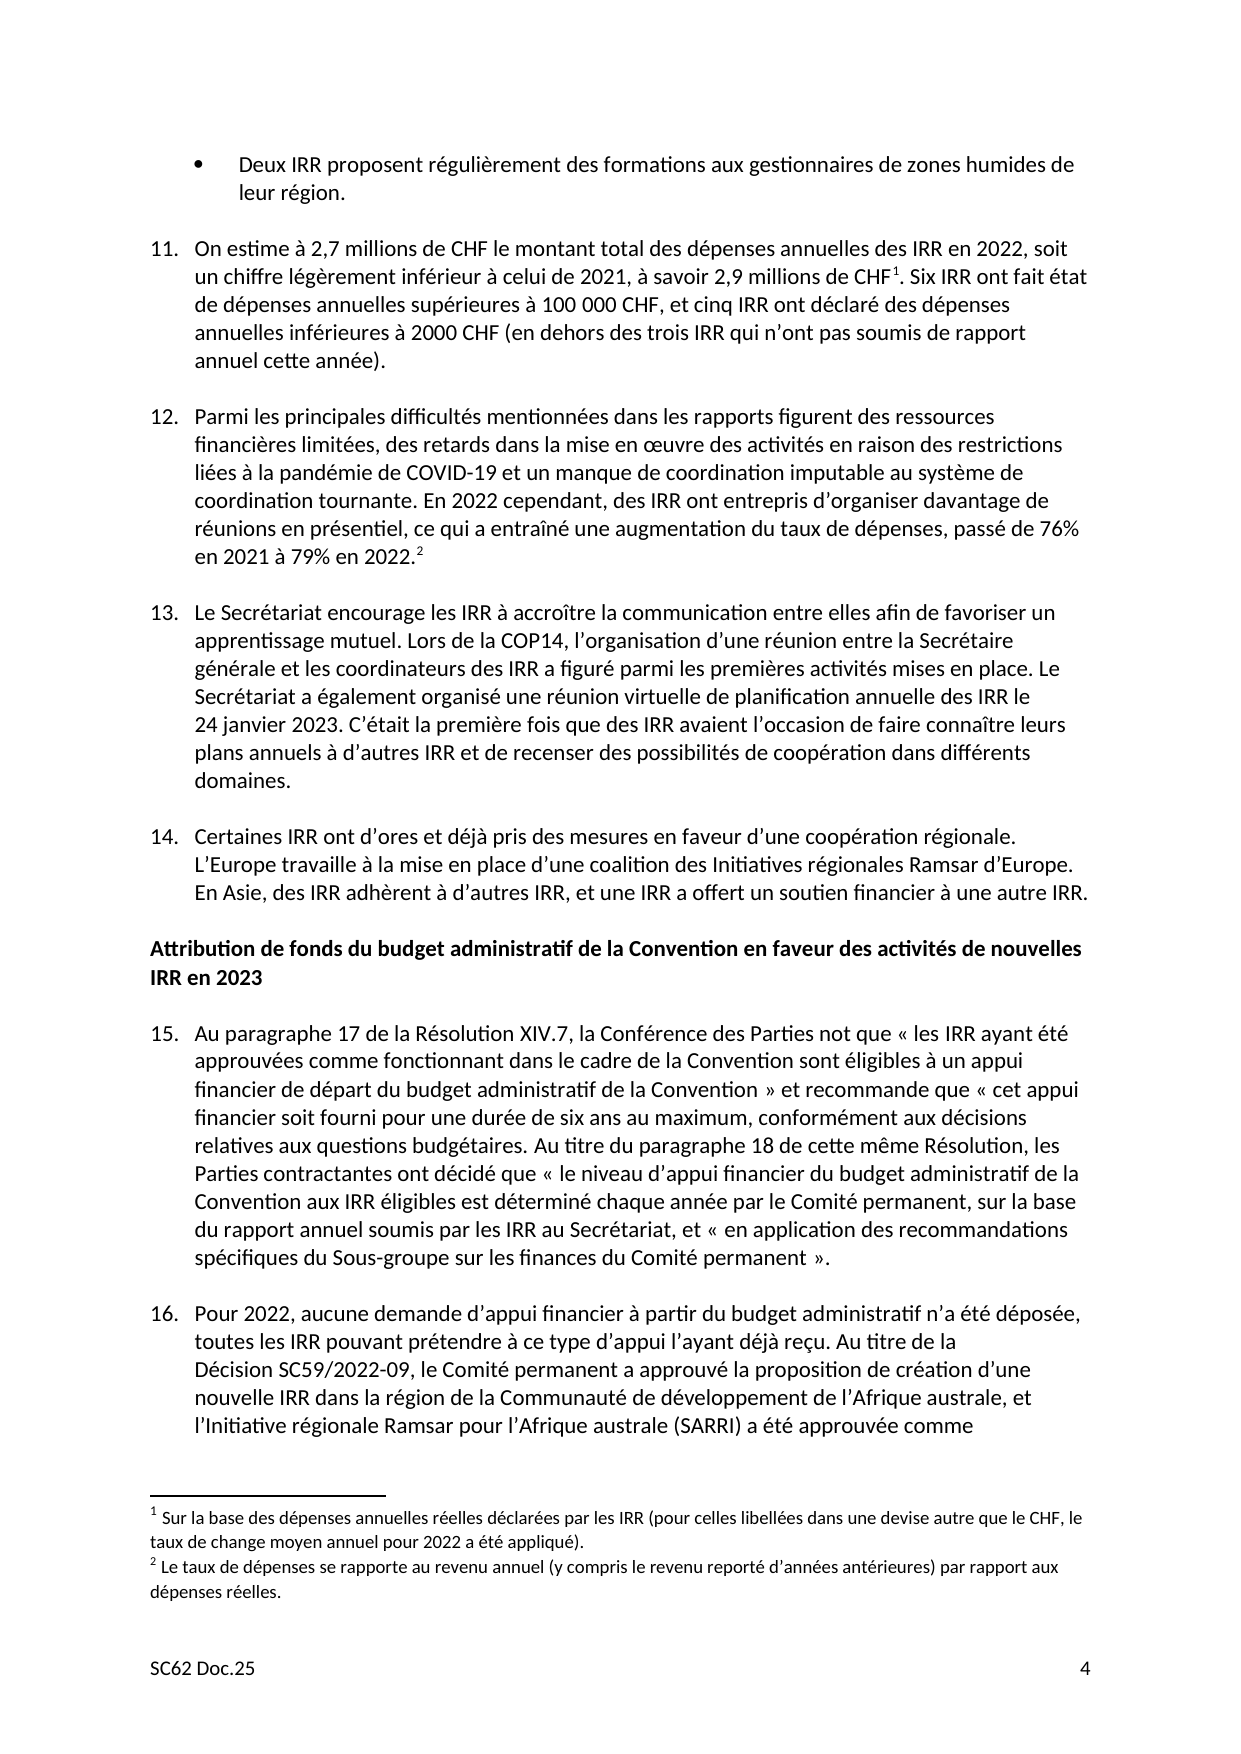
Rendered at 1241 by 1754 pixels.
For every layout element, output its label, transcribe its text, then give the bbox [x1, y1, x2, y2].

text 14. Certaines IRR ont d’ores et déjà pris des mesures en faveur d’une coopération régionale. L’Europe travaille à la mise en place d’une coalition des Initiatives régionales Ramsar d’Europe. En Asie, des IRR adhèrent à d’autres IRR, et une IRR a offert un soutien financier à une autre IRR. [150, 822, 1090, 907]
text 15. Au paragraphe 17 de la Résolution XIV.7, la Conférence des Parties not que « les IRR ayant été approuvées comme fonctionnant dans le cadre de la Convention sont éligibles à un appui financier de départ du budget administratif de la Convention » et recommande que « cet appui financier soit fourni pour une durée de six ans au maximum, conformément aux décisions relatives aux questions budgétaires. Au titre du paragraphe 18 de cette même Résolution, les Parties contractantes ont décidé que « le niveau d’appui financier du budget administratif de la Convention aux IRR éligibles est déterminé chaque année par le Comité permanent, sur la base du rapport annuel soumis par les IRR au Secrétariat, et « en application des recommandations spécifiques du Sous-groupe sur les finances du Comité permanent ». [150, 1019, 1090, 1271]
list Deux IRR proposent régulièrement des formations aux gestionnaires de zones humides de leur région. [194, 150, 1090, 206]
text Attribution de fonds du budget administratif de la Convention en faveur des activités de nouvelles IRR en 2023 [150, 934, 1090, 991]
text 11. On estime à 2,7 millions de CHF le montant total des dépenses annuelles des IRR en 2022, soit un chiffre légèrement inférieur à celui de 2021, à savoir 2,9 millions de CHF. Six IRR ont fait état de dépenses annuelles supérieures à 100 000 CHF, et cinq IRR ont déclaré des dépenses annuelles inférieures à 2000 CHF (en dehors des trois IRR qui n’ont pas soumis de rapport annuel cette année). [150, 234, 1090, 374]
text 12. Parmi les principales difficultés mentionnées dans les rapports figurent des ressources financières limitées, des retards dans la mise en œuvre des activités en raison des restrictions liées à la pandémie de COVID-19 et un manque de coordination imputable au système de coordination tournante. En 2022 cependant, des IRR ont entrepris d’organiser davantage de réunions en présentiel, ce qui a entraîné une augmentation du taux de dépenses, passé de 76% en 2021 à 79% en 2022. [150, 402, 1090, 570]
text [150, 1299, 1090, 1439]
text 13. Le Secrétariat encourage les IRR à accroître la communication entre elles afin de favoriser un apprentissage mutuel. Lors de la COP14, l’organisation d’une réunion entre la Secrétaire générale et les coordinateurs des IRR a figuré parmi les premières activités mises en place. Le Secrétariat a également organisé une réunion virtuelle de planification annuelle des IRR le 24 janvier 2023. C’était la première fois que des IRR avaient l’occasion de faire connaître leurs plans annuels à d’autres IRR et de recenser des possibilités de coopération dans différents domaines. [150, 598, 1090, 794]
